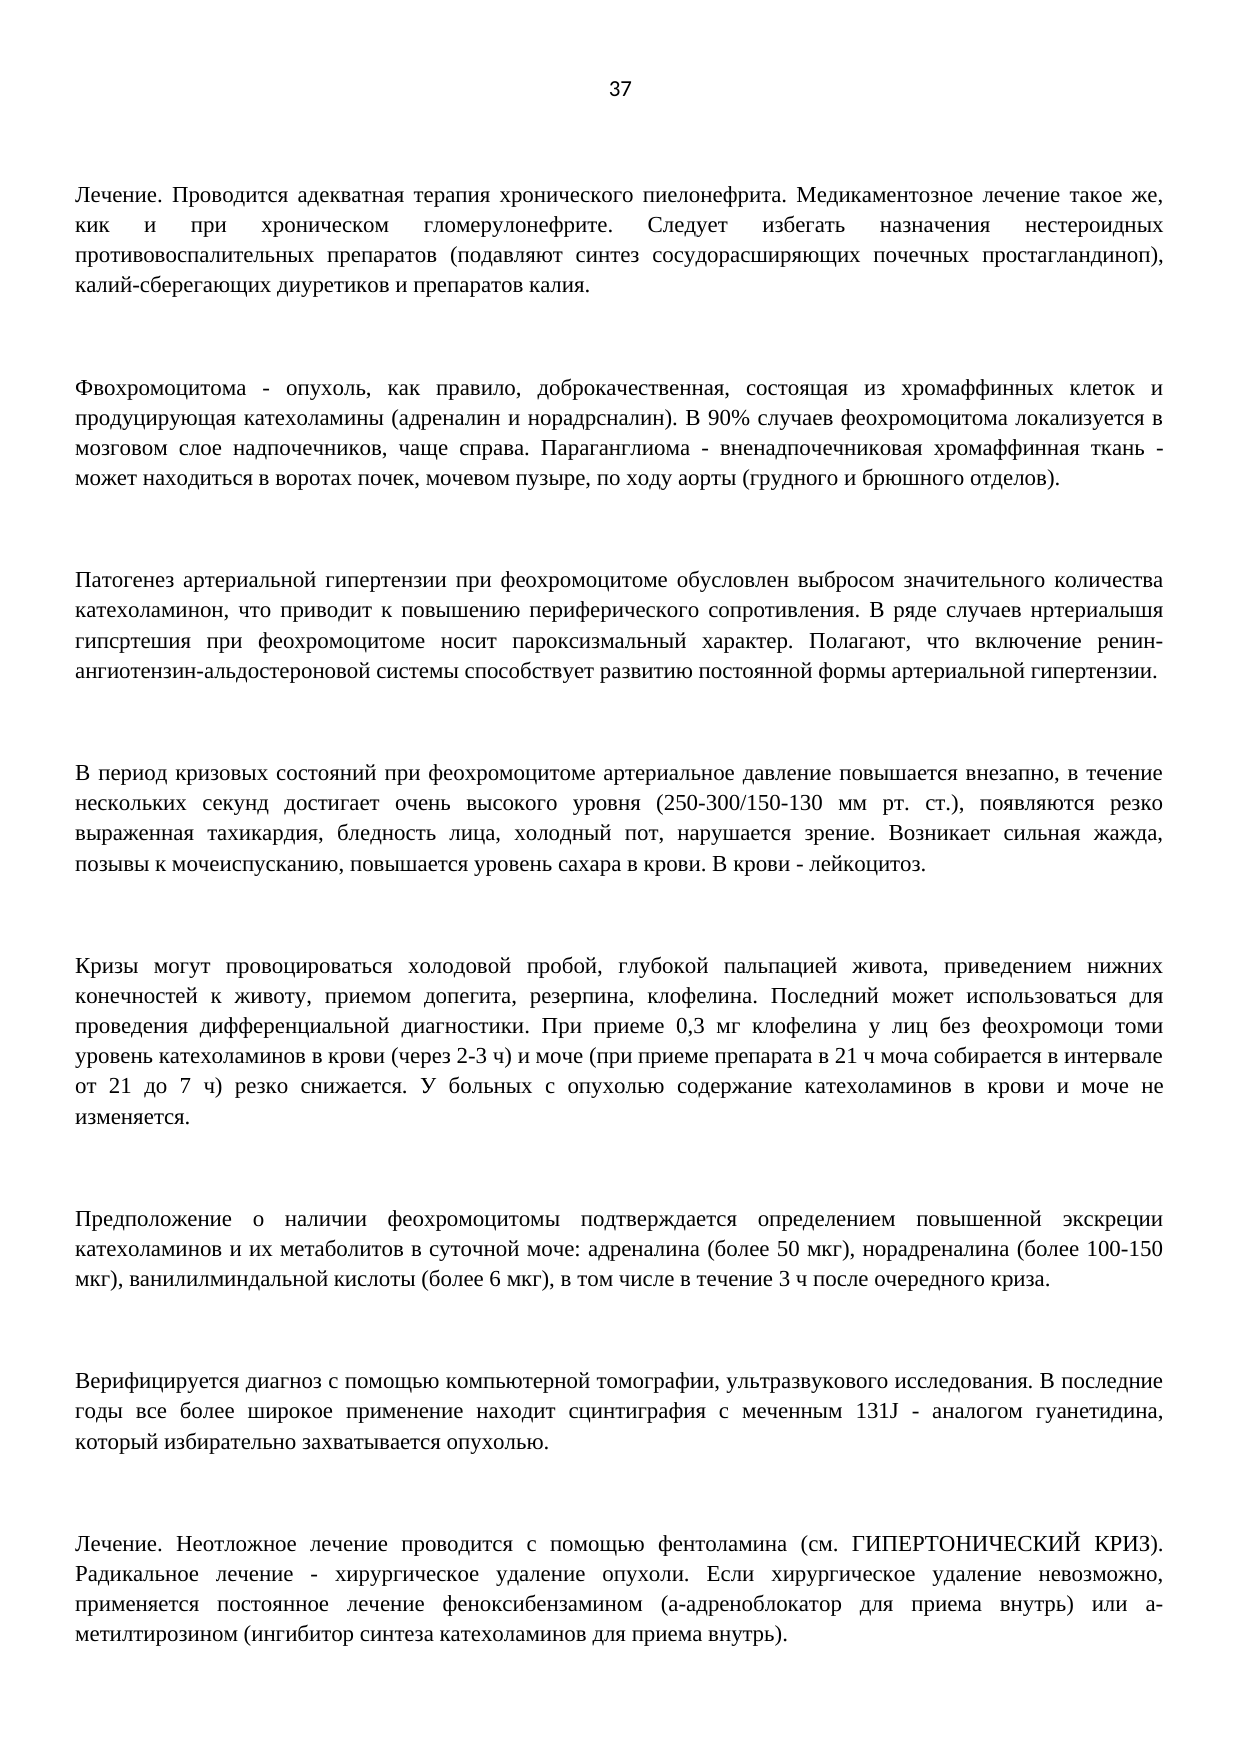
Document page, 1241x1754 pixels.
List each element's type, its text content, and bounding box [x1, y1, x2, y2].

text Предположение о наличии феохромоцитомы подтверждается определением повышенной экскреции катехоламинов и их метаболитов в суточной моче: адреналина (более 50 мкг), норадреналина (более 100-150 мкг), ванилилминдальной кислоты (более 6 мкг), в том числе в течение 3 ч после очередного криза. [75, 1205, 1165, 1292]
text Кризы могут провоцироваться холодовой пробой, глубокой пальпацией живота, приведением нижних конечностей к животу, приемом допегита, резерпина, клофелина. Последний может использоваться для проведения дифференциальной диагностики. При приеме 0,3 мг клофелина у лиц без феохромоци томи уровень катехоламинов в крови (через 2-3 ч) и моче (при приеме препарата в 21 ч моча собирается в интервале от 21 до 7 ч) резко снижается. У больных с опухолью содержание катехоламинов в крови и моче не изменяется. [75, 952, 1165, 1129]
text Лечение. Неотложное лечение проводится с помощью фентоламина (см. ГИПЕРТОНИЧЕСКИЙ КРИЗ). Радикальное лечение - хирургическое удаление опухоли. Если хирургическое удаление невозможно, применяется постоянное лечение феноксибензамином (а-адреноблокатор для приема внутрь) или а-метилтирозином (ингибитор синтеза катехоламинов для приема внутрь). [75, 1530, 1165, 1647]
text Фвохромоцитома - опухоль, как правило, доброкачественная, состоящая из хромаффинных клеток и продуцирующая катехоламины (адреналин и норадрсналин). В 90% случаев феохромоцитома локализуется в мозговом слое надпочечников, чаще справа. Параганглиома - вненадпочечниковая хромаффинная ткань - может находиться в воротах почек, мочевом пузыре, по ходу аорты (грудного и брюшного отделов). [75, 373, 1165, 491]
text В период кризовых состояний при феохромоцитоме артериальное давление повышается внезапно, в течение нескольких секунд достигает очень высокого уровня (250-300/150-130 мм рт. ст.), появляются резко выраженная тахикардия, бледность лица, холодный пот, нарушается зрение. Возникает сильная жажда, позывы к мочеиспусканию, повышается уровень сахара в крови. В крови - лейкоцитоз. [75, 759, 1165, 876]
text Лечение. Проводится адекватная терапия хронического пиелонефрита. Медикаментозное лечение такое же, кик и при хроническом гломерулонефрите. Следует избегать назначения нестероидных противовоспалительных препаратов (подавляют синтез сосудорасширяющих почечных простагландиноп), калий-сберегающих диуретиков и препаратов калия. [75, 181, 1165, 298]
text Верифицируется диагноз с помощью компьютерной томографии, ультразвукового исследования. В последние годы все более широкое применение находит сцинтиграфия с меченным 131J - аналогом гуанетидина, который избирательно захватывается опухолью. [75, 1367, 1165, 1454]
text Патогенез артериальной гипертензии при феохромоцитоме обусловлен выбросом значительного количества катехоламинон, что приводит к повышению периферического сопротивления. В ряде случаев нртериалышя гипсртешия при феохромоцитоме носит пароксизмальный характер. Полагают, что включение ренин-ангиотензин-альдостероновой системы способствует развитию постоянной формы артериальной гипертензии. [75, 566, 1165, 683]
